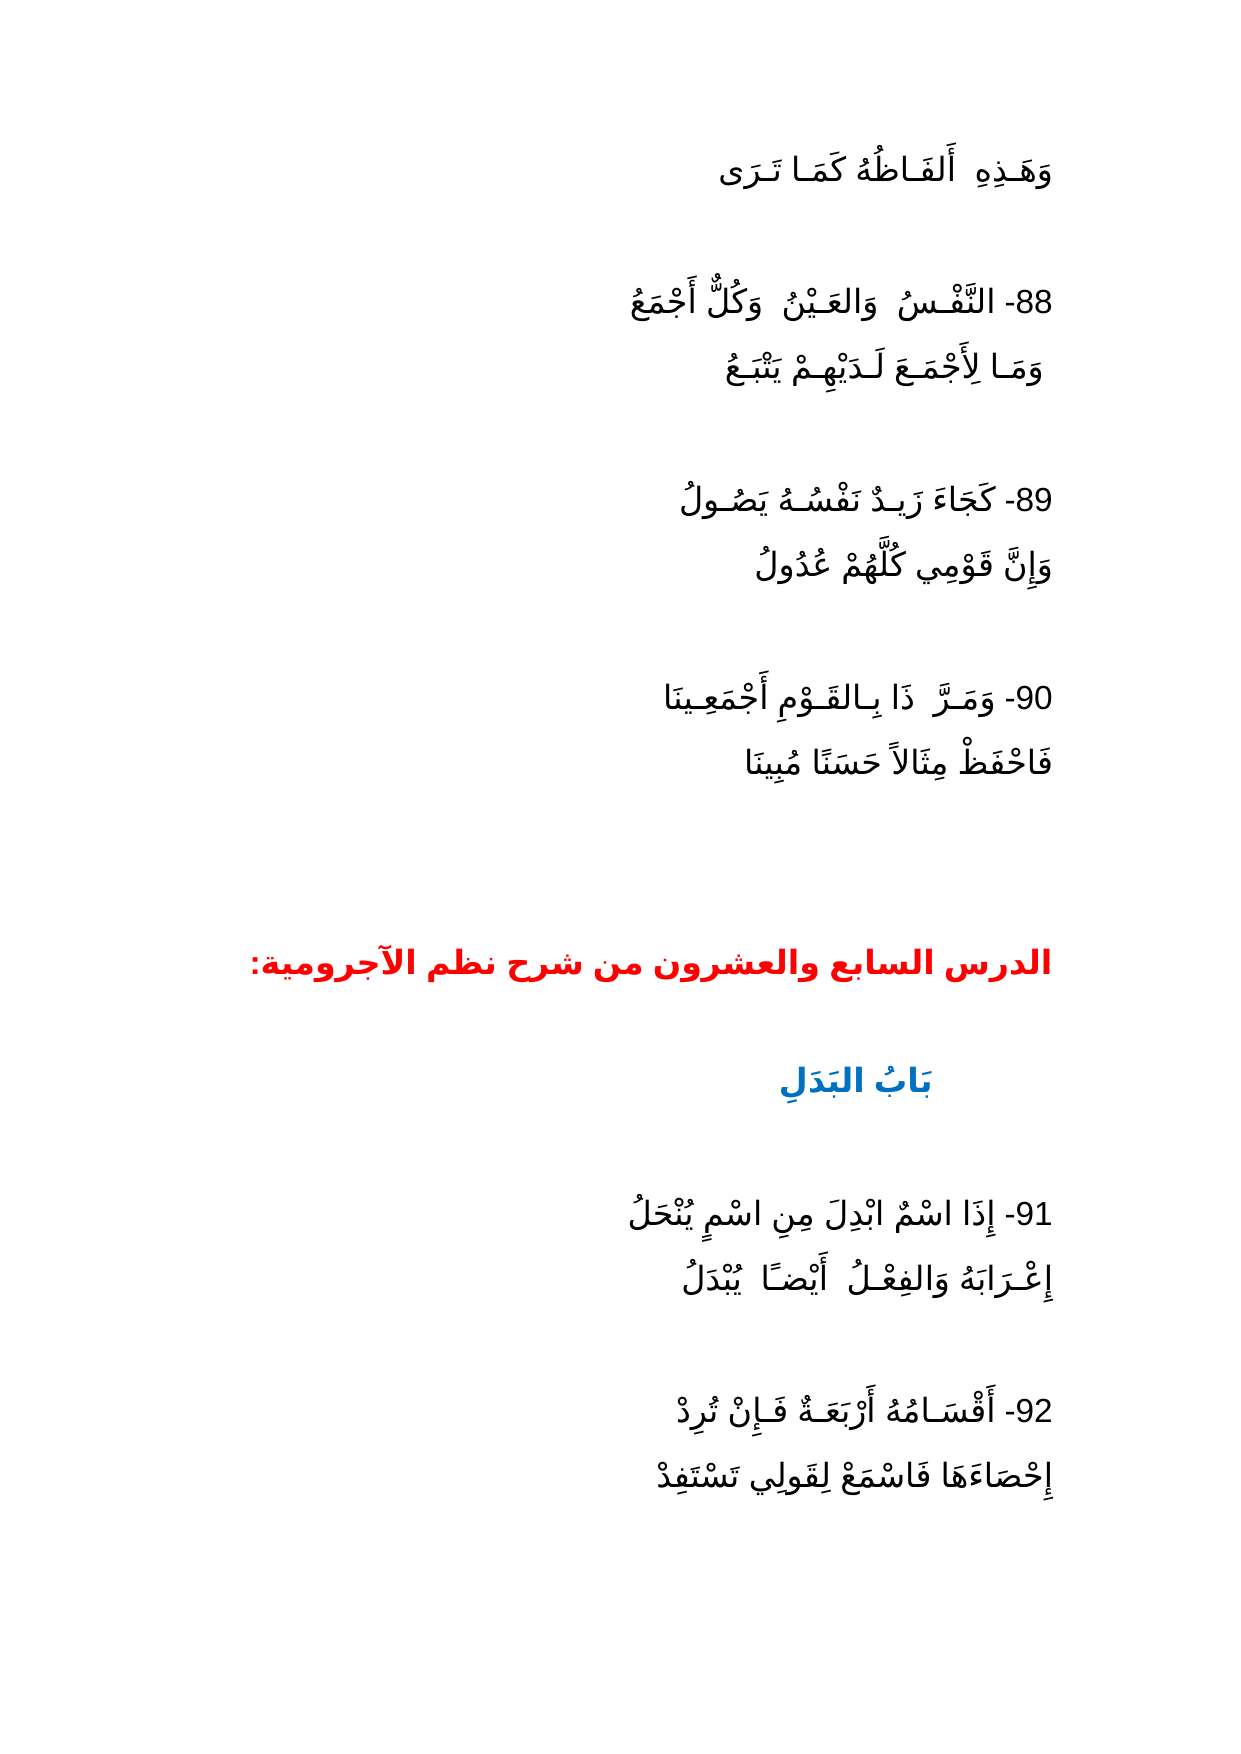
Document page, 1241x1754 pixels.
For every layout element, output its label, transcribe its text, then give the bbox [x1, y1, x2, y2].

text 91- إِذَا اسْمٌ ابْدِلَ مِنِ اسْمٍ يُنْحَلُ [187, 1194, 1053, 1232]
text وَإِنَّ قَوْمِي كُلَّهُمْ عُدُولُ [187, 545, 1053, 584]
text 92- أَقْسَـامُهُ أَرْبَعَـةٌ فَـإِنْ تُرِدْ [187, 1391, 1053, 1430]
text إِحْصَاءَهَا فَاسْمَعْ لِقَولِي تَسْتَفِدْ [187, 1456, 1053, 1495]
text فَاحْفَظْ مِثَالاً حَسَنًا مُبِينَا [187, 743, 1053, 781]
text 90- وَمَـرَّ ذَا بِـالقَـوْمِ أَجْمَعِـينَا [187, 678, 1053, 716]
text 88- النَّفْـسُ وَالعَـيْنُ وَكُلٌّ أَجْمَعُ [187, 283, 1053, 321]
text 89- كَجَاءَ زَيـدٌ نَفْسُـهُ يَصُـولُ [187, 480, 1053, 519]
text الدرس السابع والعشرون من شرح نظم الآجرومية: [187, 943, 1053, 981]
text إِعْـرَابَهُ وَالفِعْـلُ أَيْضـًا يُبْدَلُ [187, 1259, 1053, 1297]
text وَمَـا لِأَجْمَـعَ لَـدَيْهِـمْ يَتْبَـعُ [187, 348, 1053, 386]
text وَهَـذِهِ أَلفَـاظُهُ كَمَـا تَـرَى [187, 150, 1053, 188]
text بَابُ البَدَلِ [187, 1061, 1053, 1099]
